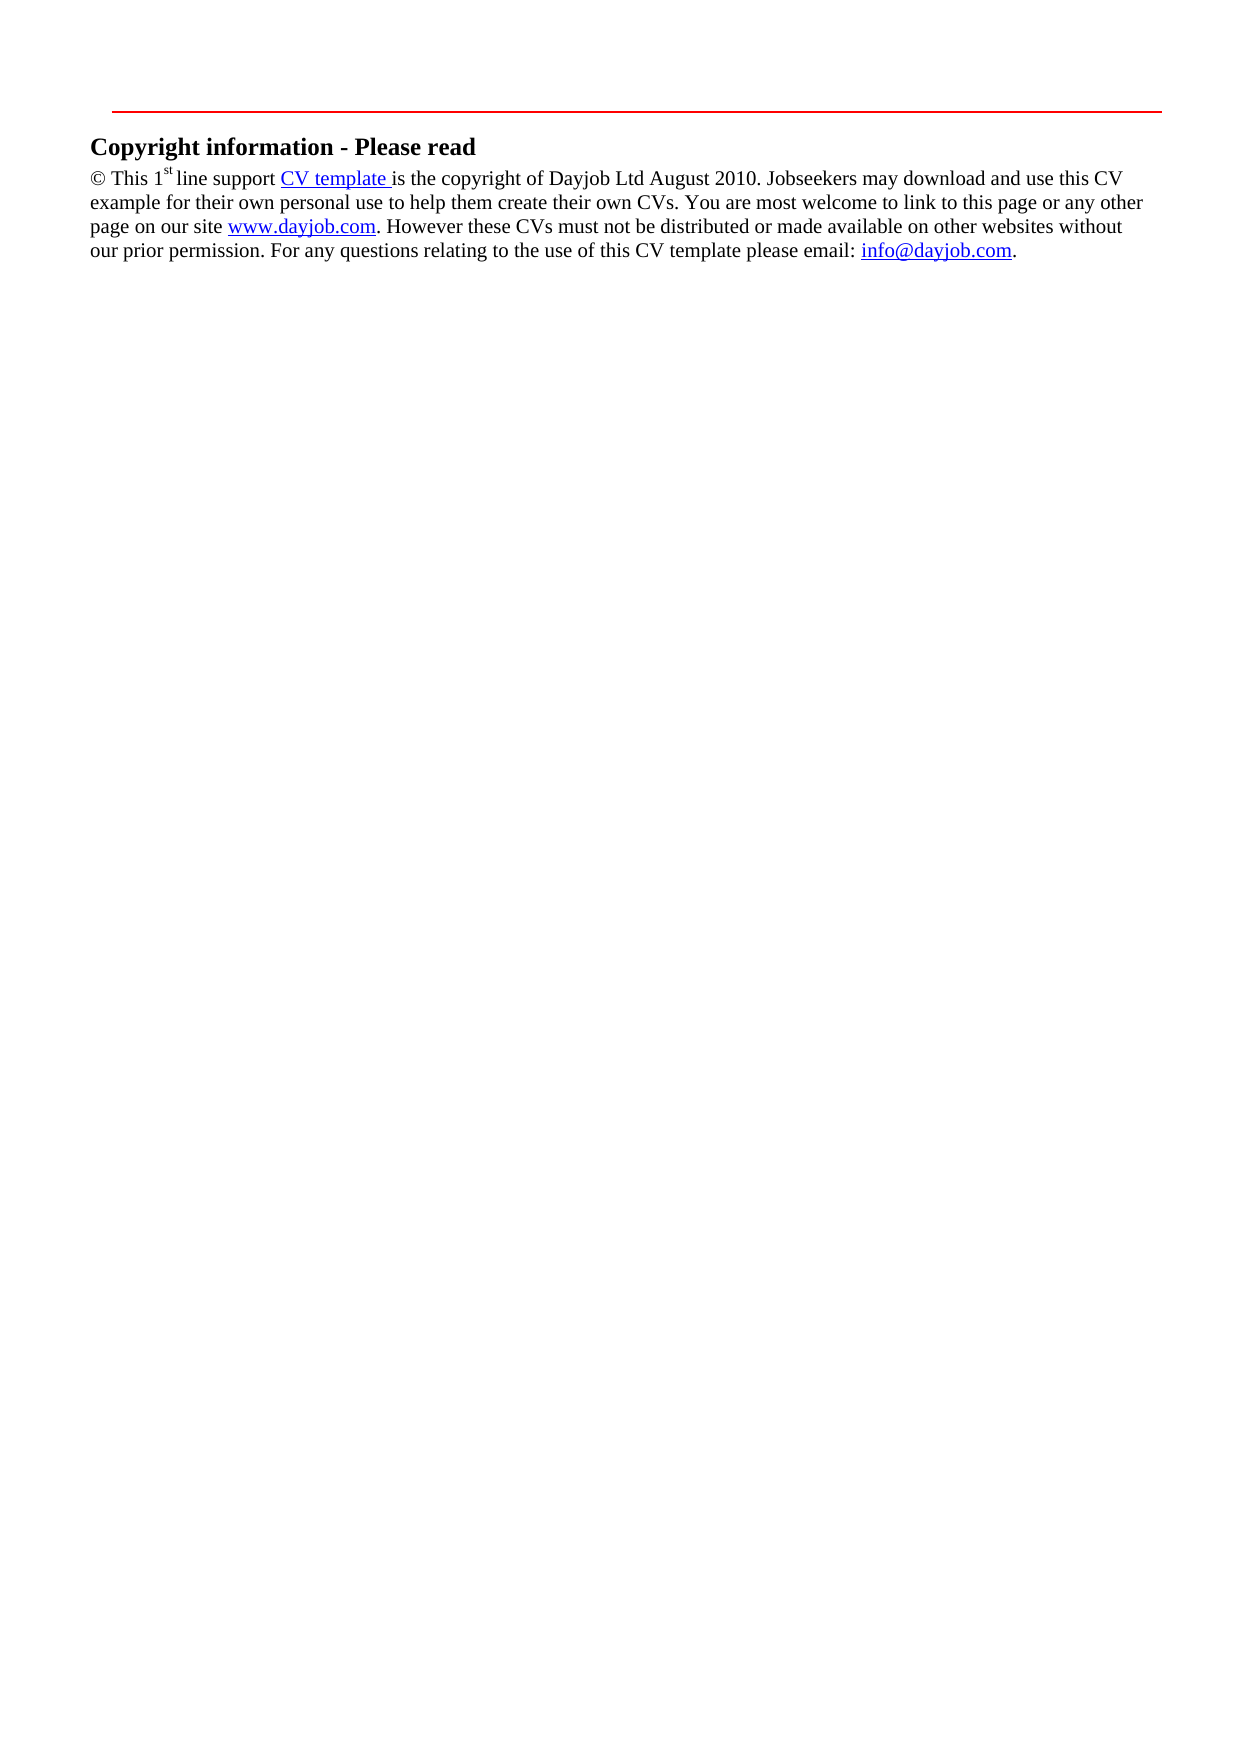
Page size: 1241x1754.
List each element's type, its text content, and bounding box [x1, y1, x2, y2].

text Copyright information - Please read [90, 132, 1148, 161]
text © This 1st line support CV template is the copyright of Dayjob Ltd August 2010. Jobseekers may download and use this CV example for their own personal use to help them create their own CVs. You are most welcome to link to this page or any other page on our site www.dayjob.com. However these CVs must not be distributed or made available on other websites without our prior permission. For any questions relating to the use of this CV template please email: info@dayjob.com. [90, 162, 1148, 262]
